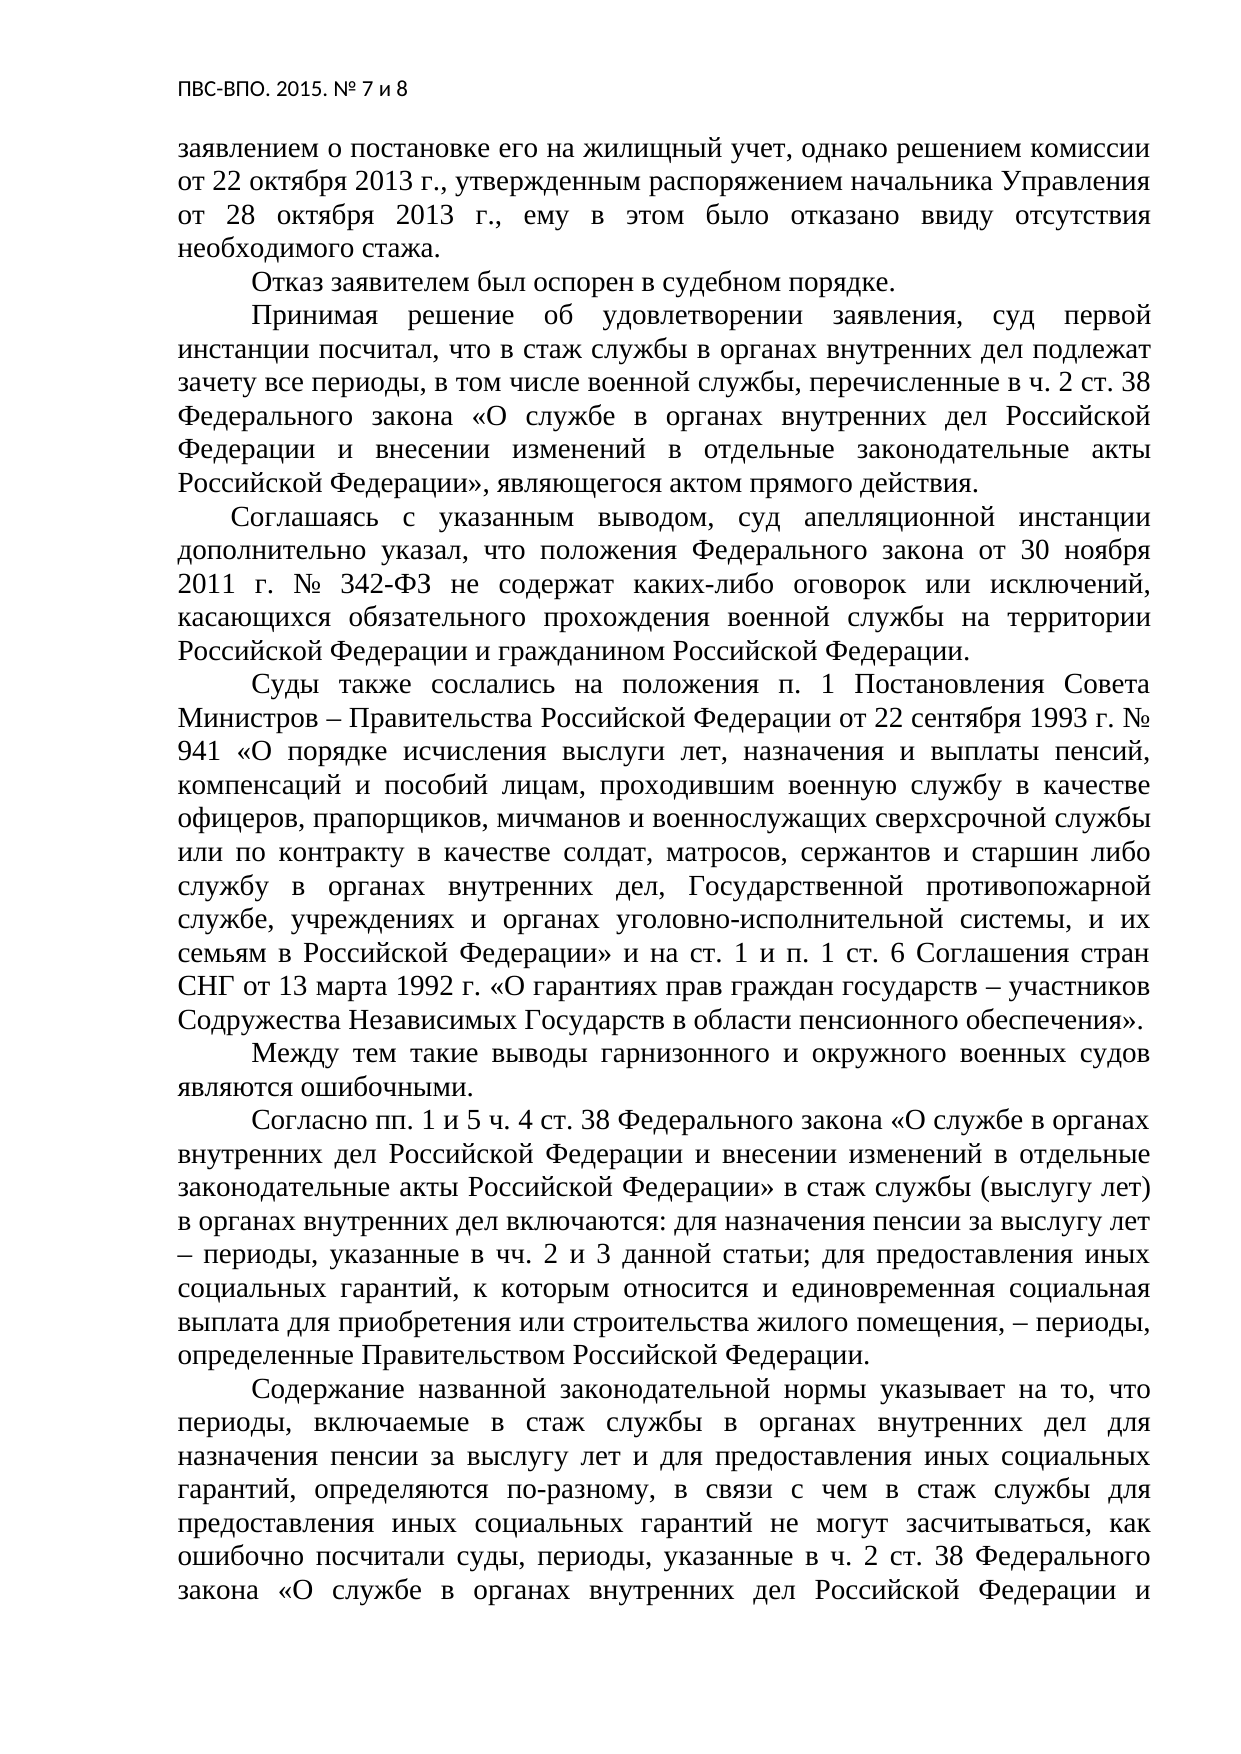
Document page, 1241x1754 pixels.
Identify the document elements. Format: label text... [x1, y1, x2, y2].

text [177, 130, 1152, 264]
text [177, 1371, 1152, 1606]
text Согласно пп. 1 и 5 ч. 4 ст. 38 Федерального закона «О службе в органах внутренних дел Российской Федерации и внесении изменений в отдельные законодательные акты Российской Федерации» в стаж службы (выслугу лет) в органах внутренних дел включаются: для назначения пенсии за выслугу лет – периоды, указанные в чч. 2 и 3 данной статьи; для предоставления иных социальных гарантий, к которым относится и единовременная социальная выплата для приобретения или строительства жилого помещения, – периоды, определенные Правительством Российской Федерации. [177, 1102, 1152, 1371]
text Отказ заявителем был оспорен в судебном порядке. [177, 264, 1152, 297]
text Между тем такие выводы гарнизонного и окружного военных судов являются ошибочными. [177, 1035, 1152, 1102]
text Суды также сослались на положения п. 1 Постановления Совета Министров – Правительства Российской Федерации от 22 сентября 1993 г. № 941 «О порядке исчисления выслуги лет, назначения и выплаты пенсий, компенсаций и пособий лицам, проходившим военную службу в качестве офицеров, прапорщиков, мичманов и военнослужащих сверхсрочной службы или по контракту в качестве солдат, матросов, сержантов и старшин либо службу в органах внутренних дел, Государственной противопожарной службе, учреждениях и органах уголовно-исполнительной системы, и их семьям в Российской Федерации» и на ст. 1 и п. 1 ст. 6 Соглашения стран СНГ от 13 марта 1992 г. «О гарантиях прав граждан государств – участников Содружества Независимых Государств в области пенсионного обеспечения». [177, 666, 1152, 1035]
text Соглашаясь с указанным выводом, суд апелляционной инстанции дополнительно указал, что положения Федерального закона от 30 ноября 2011 г. № 342-ФЗ не содержат каких-либо оговорок или исключений, касающихся обязательного прохождения военной службы на территории Российской Федерации и гражданином Российской Федерации. [177, 499, 1152, 666]
text Принимая решение об удовлетворении заявления, суд первой инстанции посчитал, что в стаж службы в органах внутренних дел подлежат зачету все периоды, в том числе военной службы, перечисленные в ч. 2 ст. 38 Федерального закона «О службе в органах внутренних дел Российской Федерации и внесении изменений в отдельные законодательные акты Российской Федерации», являющегося актом прямого действия. [177, 297, 1152, 499]
